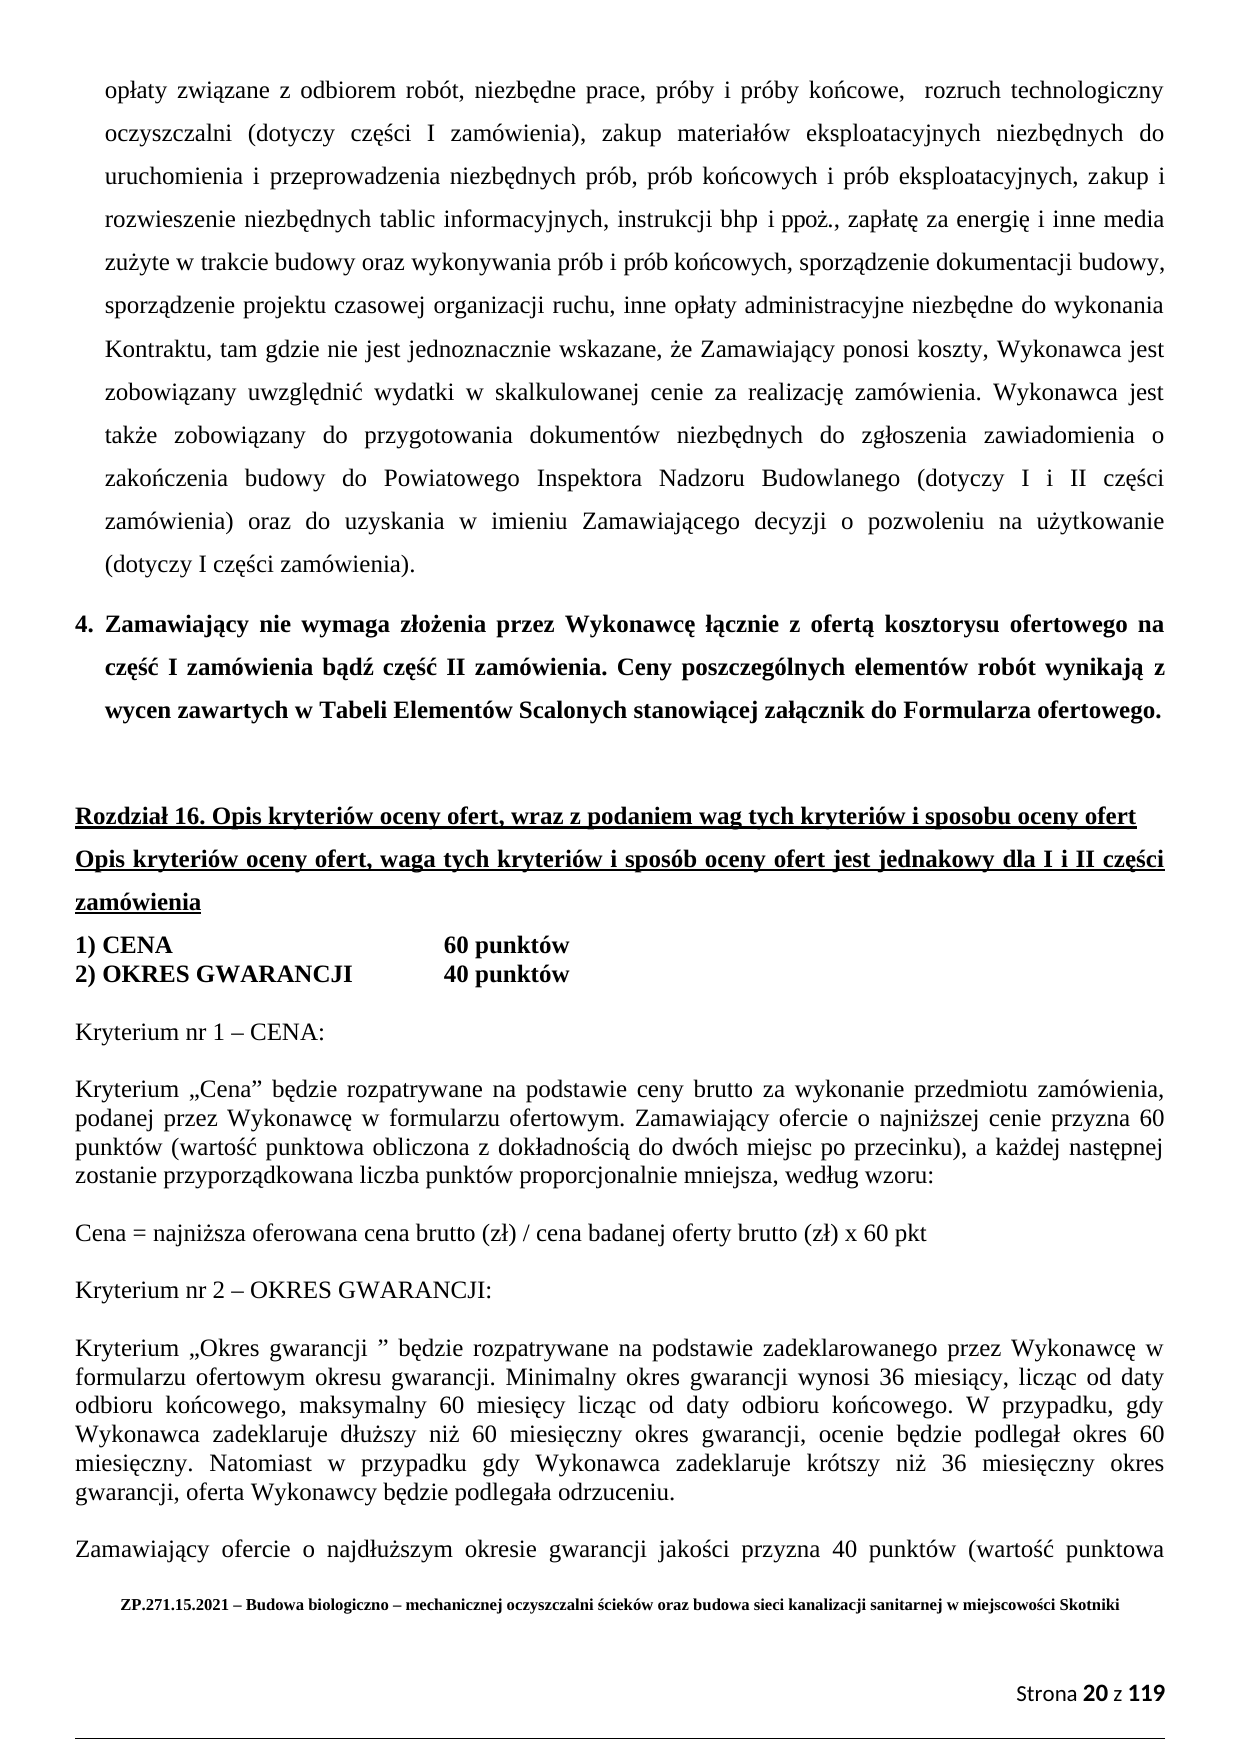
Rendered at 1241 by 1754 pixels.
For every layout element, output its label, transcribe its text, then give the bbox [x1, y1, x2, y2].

text Opis kryteriów oceny ofert, waga tych kryteriów i sposób oceny ofert jest jednakowy dla I i II części zamówienia [75, 844, 1165, 869]
list Zamawiający nie wymaga złożenia przez Wykonawcę łącznie z ofertą kosztorysu ofertowego na część I zamówienia bądź część II zamówienia. Ceny poszczególnych elementów robót wynikają z wycen zawartych w Tabeli Elementów Scalonych stanowiącej załącznik do Formularza ofertowego. [75, 609, 1165, 724]
text Opis kryteriów oceny ofert, waga tych kryteriów i sposób oceny ofert jest jednakowy dla I i II części zamówienia [75, 871, 1165, 916]
text Kryterium nr 2 – OKRES GWARANCJI: [75, 1247, 1165, 1304]
text Cena = najniższa oferowana cena brutto (zł) / cena badanej oferty brutto (zł) x 60 pkt [75, 1189, 1165, 1247]
text Kryterium „Cena” będzie rozpatrywane na podstawie ceny brutto za wykonanie przedmiotu zamówienia, podanej przez Wykonawcę w formularzu ofertowym. Zamawiający ofercie o najniższej cenie przyzna 60 punktów (wartość punktowa obliczona z dokładnością do dwóch miejsc po przecinku), a każdej następnej zostanie przyporządkowana liczba punktów proporcjonalnie mniejsza, według wzoru: [75, 1045, 1165, 1189]
text Rozdział 16. Opis kryteriów oceny ofert, wraz z podaniem wag tych kryteriów i sposobu oceny ofert [75, 801, 1165, 830]
text 2) OKRES GWARANCJI 40 punktów [75, 959, 1165, 988]
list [75, 75, 1165, 578]
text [75, 1505, 1165, 1563]
text Kryterium „Okres gwarancji ” będzie rozpatrywane na podstawie zadeklarowanego przez Wykonawcę w formularzu ofertowym okresu gwarancji. Minimalny okres gwarancji wynosi 36 miesiący, licząc od daty odbioru końcowego, maksymalny 60 miesięcy licząc od daty odbioru końcowego. W przypadku, gdy Wykonawca zadeklaruje dłuższy niż 60 miesięczny okres gwarancji, ocenie będzie podlegał okres 60 miesięczny. Natomiast w przypadku gdy Wykonawca zadeklaruje krótszy niż 36 miesięczny okres gwarancji, oferta Wykonawcy będzie podlegała odrzuceniu. [75, 1333, 1165, 1505]
text 1) CENA 60 punktów [75, 930, 1165, 959]
text Kryterium nr 1 – CENA: [75, 1017, 1165, 1045]
